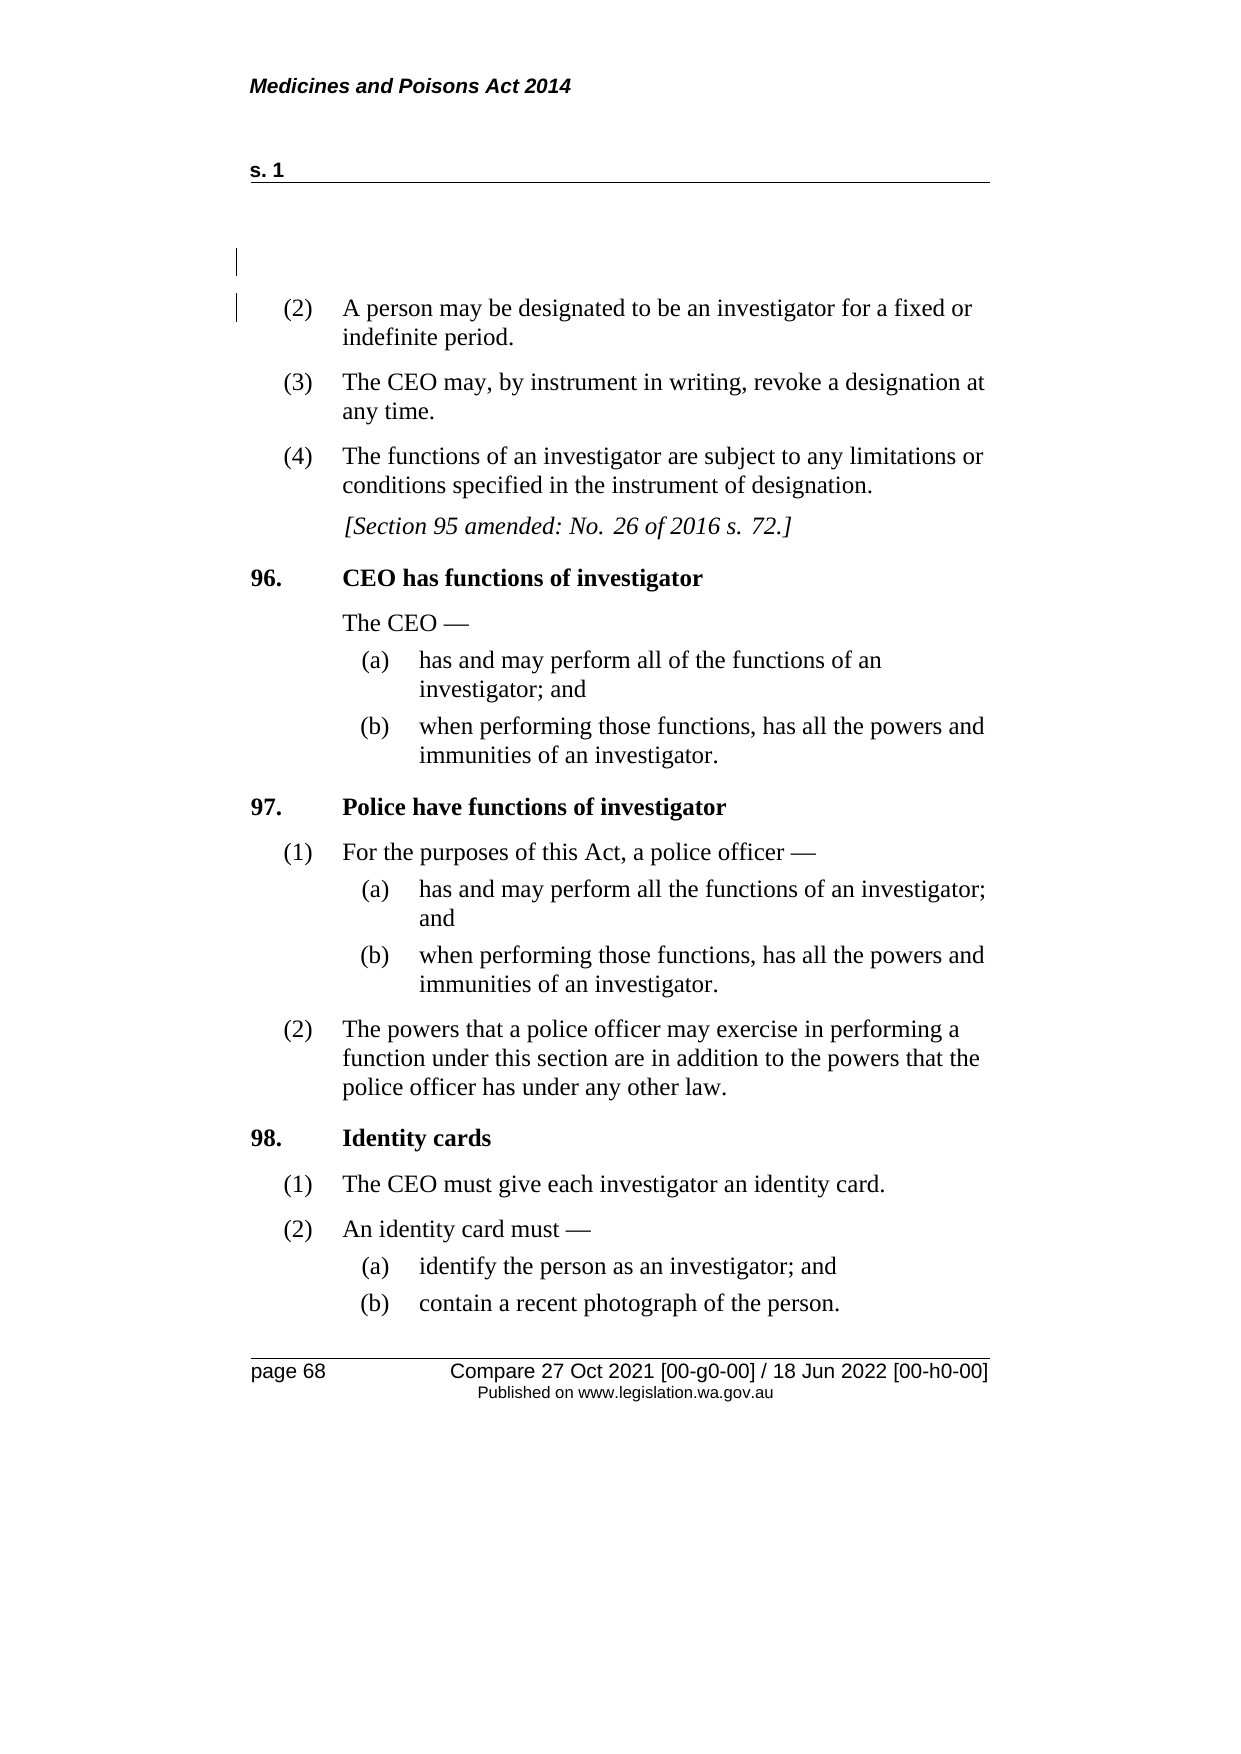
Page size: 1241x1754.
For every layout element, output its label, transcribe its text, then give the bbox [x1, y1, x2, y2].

text (1) The CEO must give each investigator an identity card. [251, 1169, 990, 1197]
text (3) The CEO may, by instrument in writing, revoke a designation at any time. [251, 367, 990, 424]
text (2) An identity card must — [251, 1214, 990, 1243]
text (b) when performing those functions, has all the powers and immunities of an investigator. [251, 711, 990, 769]
text [Section 95 amended: No. 26 of 2016 s. 72.] [251, 511, 990, 540]
text (4) The functions of an investigator are subject to any limitations or conditions specified in the instrument of designation. [251, 441, 990, 499]
text (b) contain a recent photograph of the person. [251, 1288, 990, 1317]
text (2) A person may be designated to be an investigator for a fixed or indefinite period. [251, 293, 990, 350]
text (2) The powers that a police officer may exercise in performing a function under this section are in addition to the powers that the police officer has under any other law. [251, 1014, 990, 1100]
text (a) has and may perform all the functions of an investigator; and [251, 874, 990, 932]
subtitle 98. Identity cards [251, 1123, 990, 1152]
subtitle 97. Police have functions of investigator [251, 792, 990, 820]
text (a) identify the person as an investigator; and [251, 1251, 990, 1280]
text (a) has and may perform all of the functions of an investigator; and [251, 645, 990, 703]
text The CEO — [251, 608, 990, 637]
subtitle 96. CEO has functions of investigator [251, 563, 990, 592]
text (1) For the purposes of this Act, a police officer — [251, 837, 990, 866]
text (b) when performing those functions, has all the powers and immunities of an investigator. [251, 940, 990, 997]
